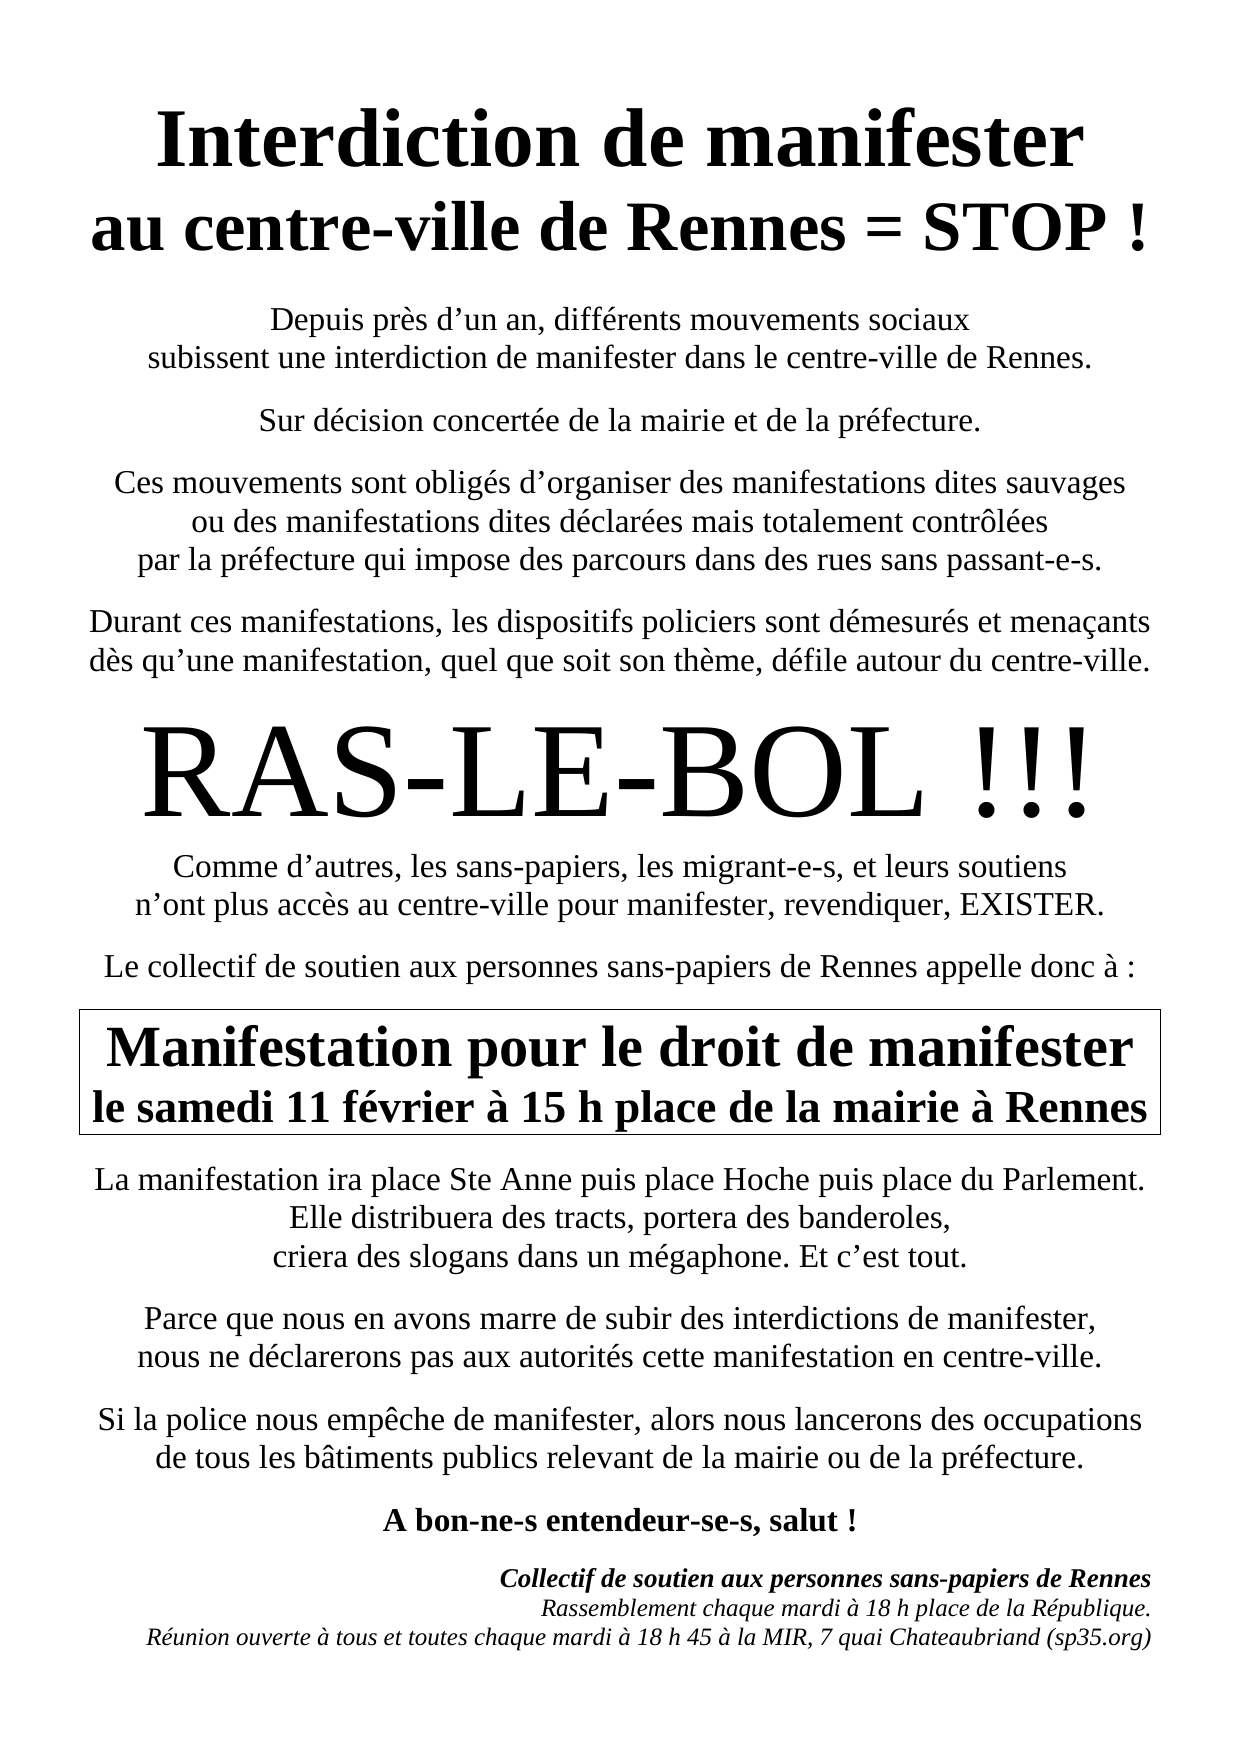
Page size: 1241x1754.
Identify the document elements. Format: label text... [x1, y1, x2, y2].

text Sur décision concertée de la mairie et de la préfecture. [89, 400, 1152, 438]
text par la préfecture qui impose des parcours dans des rues sans passant-e-s. [89, 539, 1152, 578]
text Depuis près d’un an, différents mouvements sociaux [89, 299, 1152, 338]
text RAS-LE-BOL !!! [89, 690, 1152, 846]
text Réunion ouverte à tous et toutes chaque mardi à 18 h 45 à la MIR, 7 quai Chateaubriand (sp35.org) [89, 1622, 1152, 1651]
text Interdiction de manifester [89, 89, 1152, 184]
text Le collectif de soutien aux personnes sans-papiers de Rennes appelle donc à : [89, 947, 1152, 985]
text Manifestation pour le droit de manifester [80, 1010, 1160, 1076]
text le samedi 11 février à 15 h place de la mairie à Rennes [80, 1076, 1160, 1134]
text subissent une interdiction de manifester dans le centre-ville de Rennes. [89, 338, 1152, 376]
text A bon-ne-s entendeur-se-s, salut ! [89, 1500, 1152, 1538]
text Ces mouvements sont obligés d’organiser des manifestations dites sauvages [89, 463, 1152, 501]
text n’ont plus accès au centre-ville pour manifester, revendiquer, EXISTER. [89, 884, 1152, 923]
text Durant ces manifestations, les dispositifs policiers sont démesurés et menaçants [89, 602, 1152, 640]
text Rassemblement chaque mardi à 18 h place de la République. [89, 1593, 1152, 1622]
text La manifestation ira place Ste Anne puis place Hoche puis place du Parlement. Elle distribuera des tracts, portera des banderoles, [89, 1159, 1152, 1236]
text Parce que nous en avons marre de subir des interdictions de manifester, [89, 1298, 1152, 1337]
text au centre-ville de Rennes = STOP ! [89, 184, 1152, 266]
text nous ne déclarerons pas aux autorités cette manifestation en centre-ville. [89, 1337, 1152, 1375]
text dès qu’une manifestation, quel que soit son thème, défile autour du centre-ville. [89, 640, 1152, 678]
text Si la police nous empêche de manifester, alors nous lancerons des occupations de tous les bâtiments publics relevant de la mairie ou de la préfecture. [89, 1399, 1152, 1476]
text Collectif de soutien aux personnes sans-papiers de Rennes [89, 1562, 1152, 1593]
text ou des manifestations dites déclarées mais totalement contrôlées [89, 501, 1152, 539]
text Comme d’autres, les sans-papiers, les migrant-e-s, et leurs soutiens [89, 846, 1152, 884]
text criera des slogans dans un mégaphone. Et c’est tout. [89, 1236, 1152, 1274]
